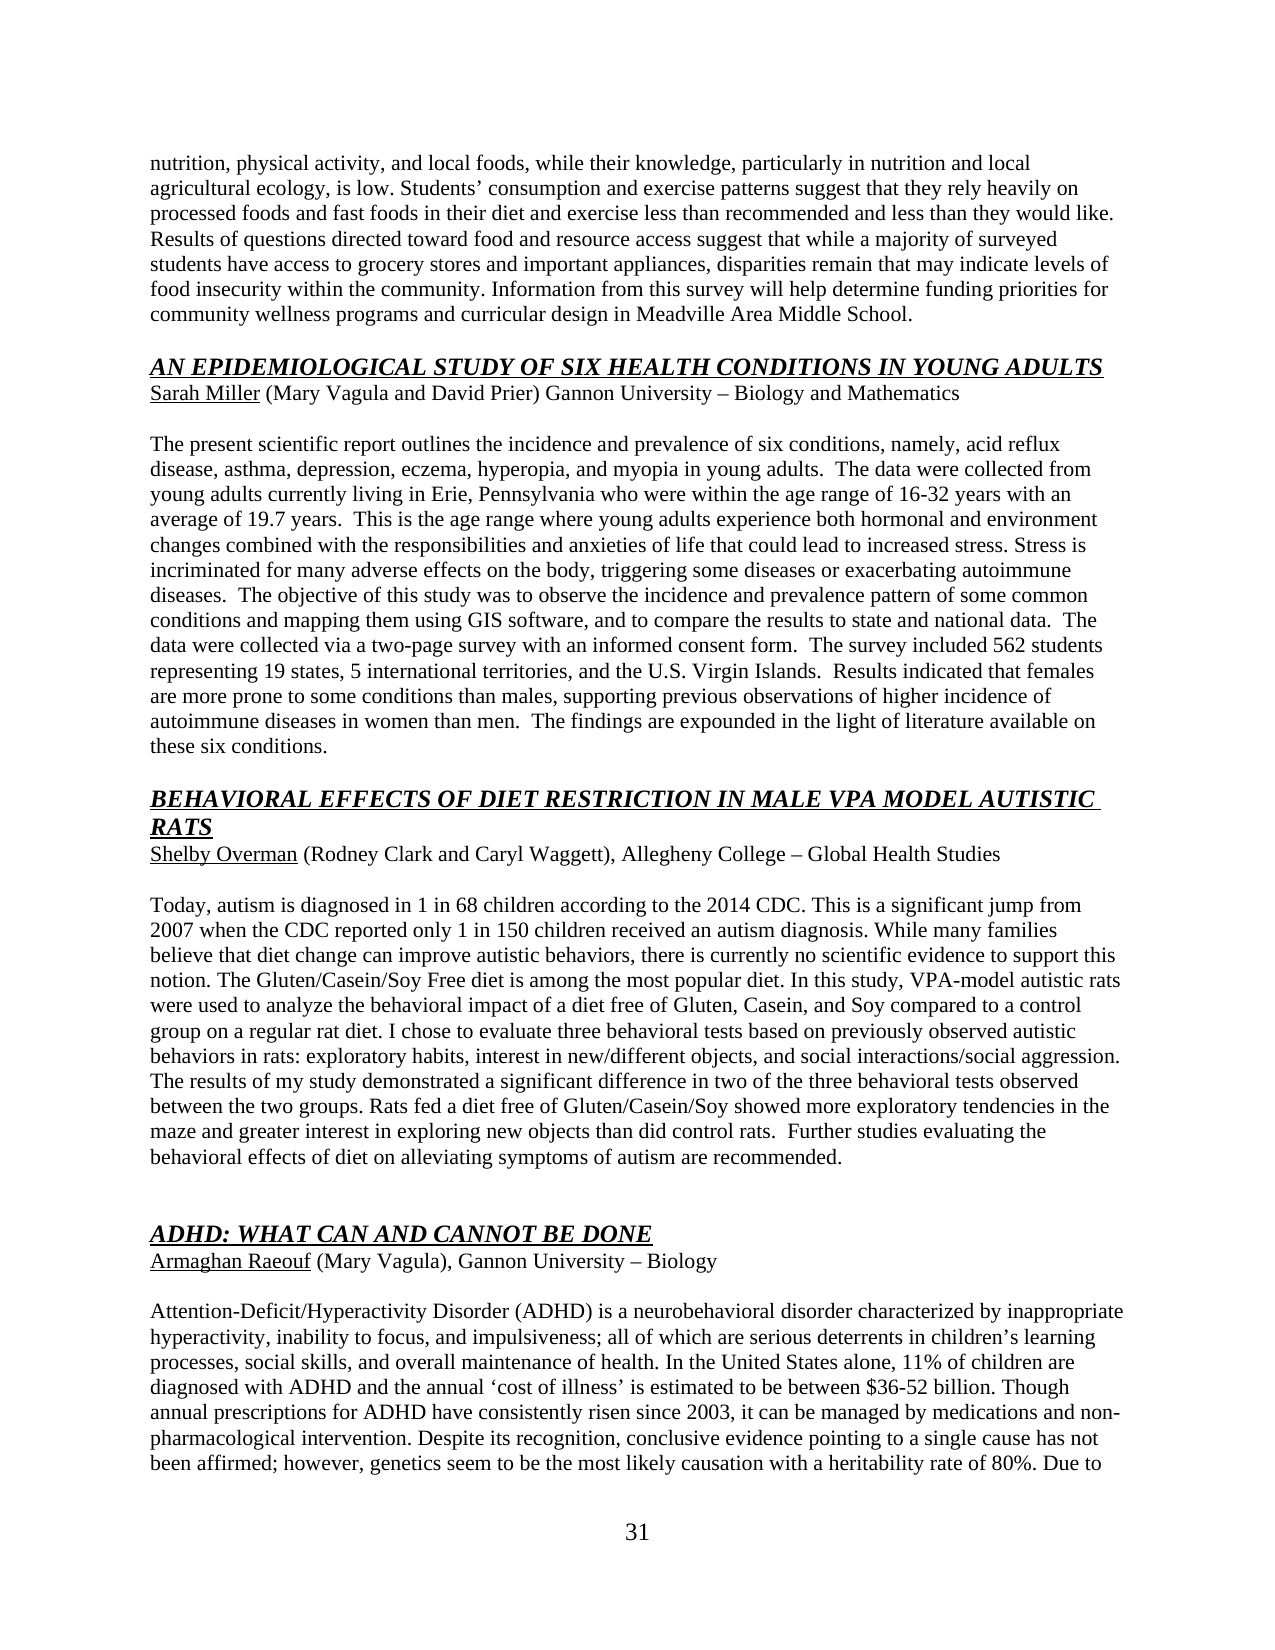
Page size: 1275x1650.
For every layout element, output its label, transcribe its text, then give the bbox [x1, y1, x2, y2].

text Sarah Miller (Mary Vagula and David Prier) Gannon University – Biology and Mathematics [150, 380, 1125, 406]
text The present scientific report outlines the incidence and prevalence of six conditions, namely, acid reflux disease, asthma, depression, eczema, hyperopia, and myopia in young adults. The data were collected from young adults currently living in Erie, Pennsylvania who were within the age range of 16-32 years with an average of 19.7 years. This is the age range where young adults experience both hormonal and environment changes combined with the responsibilities and anxieties of life that could lead to increased stress. Stress is incriminated for many adverse effects on the body, triggering some diseases or exacerbating autoimmune diseases. The objective of this study was to observe the incidence and prevalence pattern of some common conditions and mapping them using GIS software, and to compare the results to state and national data. The data were collected via a two-page survey with an informed consent form. The survey included 562 students representing 19 states, 5 international territories, and the U.S. Virgin Islands. Results indicated that females are more prone to some conditions than males, supporting previous observations of higher incidence of autoimmune diseases in women than men. The findings are expounded in the light of literature available on these six conditions. [150, 431, 1125, 758]
text Armaghan Raeouf (Mary Vagula), Gannon University – Biology [150, 1248, 1125, 1273]
text Today, autism is diagnosed in 1 in 68 children according to the 2014 CDC. This is a significant jump from 2007 when the CDC reported only 1 in 150 children received an autism diagnosis. While many families believe that diet change can improve autistic behaviors, there is currently no scientific evidence to support this notion. The Gluten/Casein/Soy Free diet is among the most popular diet. In this study, VPA-model autistic rats were used to analyze the behavioral impact of a diet free of Gluten, Casein, and Soy compared to a control group on a regular rat diet. I chose to evaluate three behavioral tests based on previously observed autistic behaviors in rats: exploratory habits, interest in new/different objects, and social interactions/social aggression. The results of my study demonstrated a significant difference in two of the three behavioral tests observed between the two groups. Rats fed a diet free of Gluten/Casein/Soy showed more exploratory tendencies in the maze and greater interest in exploring new objects than did control rats. Further studies evaluating the behavioral effects of diet on alleviating symptoms of autism are recommended. [150, 892, 1125, 1169]
text Shelby Overman (Rodney Clark and Caryl Waggett), Allegheny College – Global Health Studies [150, 841, 1125, 866]
subtitle ADHD: What Can and Cannot be Done [150, 1219, 1125, 1248]
subtitle An Epidemiological Study of Six Health Conditions in Young Adults [150, 352, 1125, 380]
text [150, 1298, 1125, 1475]
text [150, 150, 1125, 326]
subtitle Behavioral Effects of Diet Restriction in Male VPA Model Autistic Rats [150, 784, 1125, 841]
